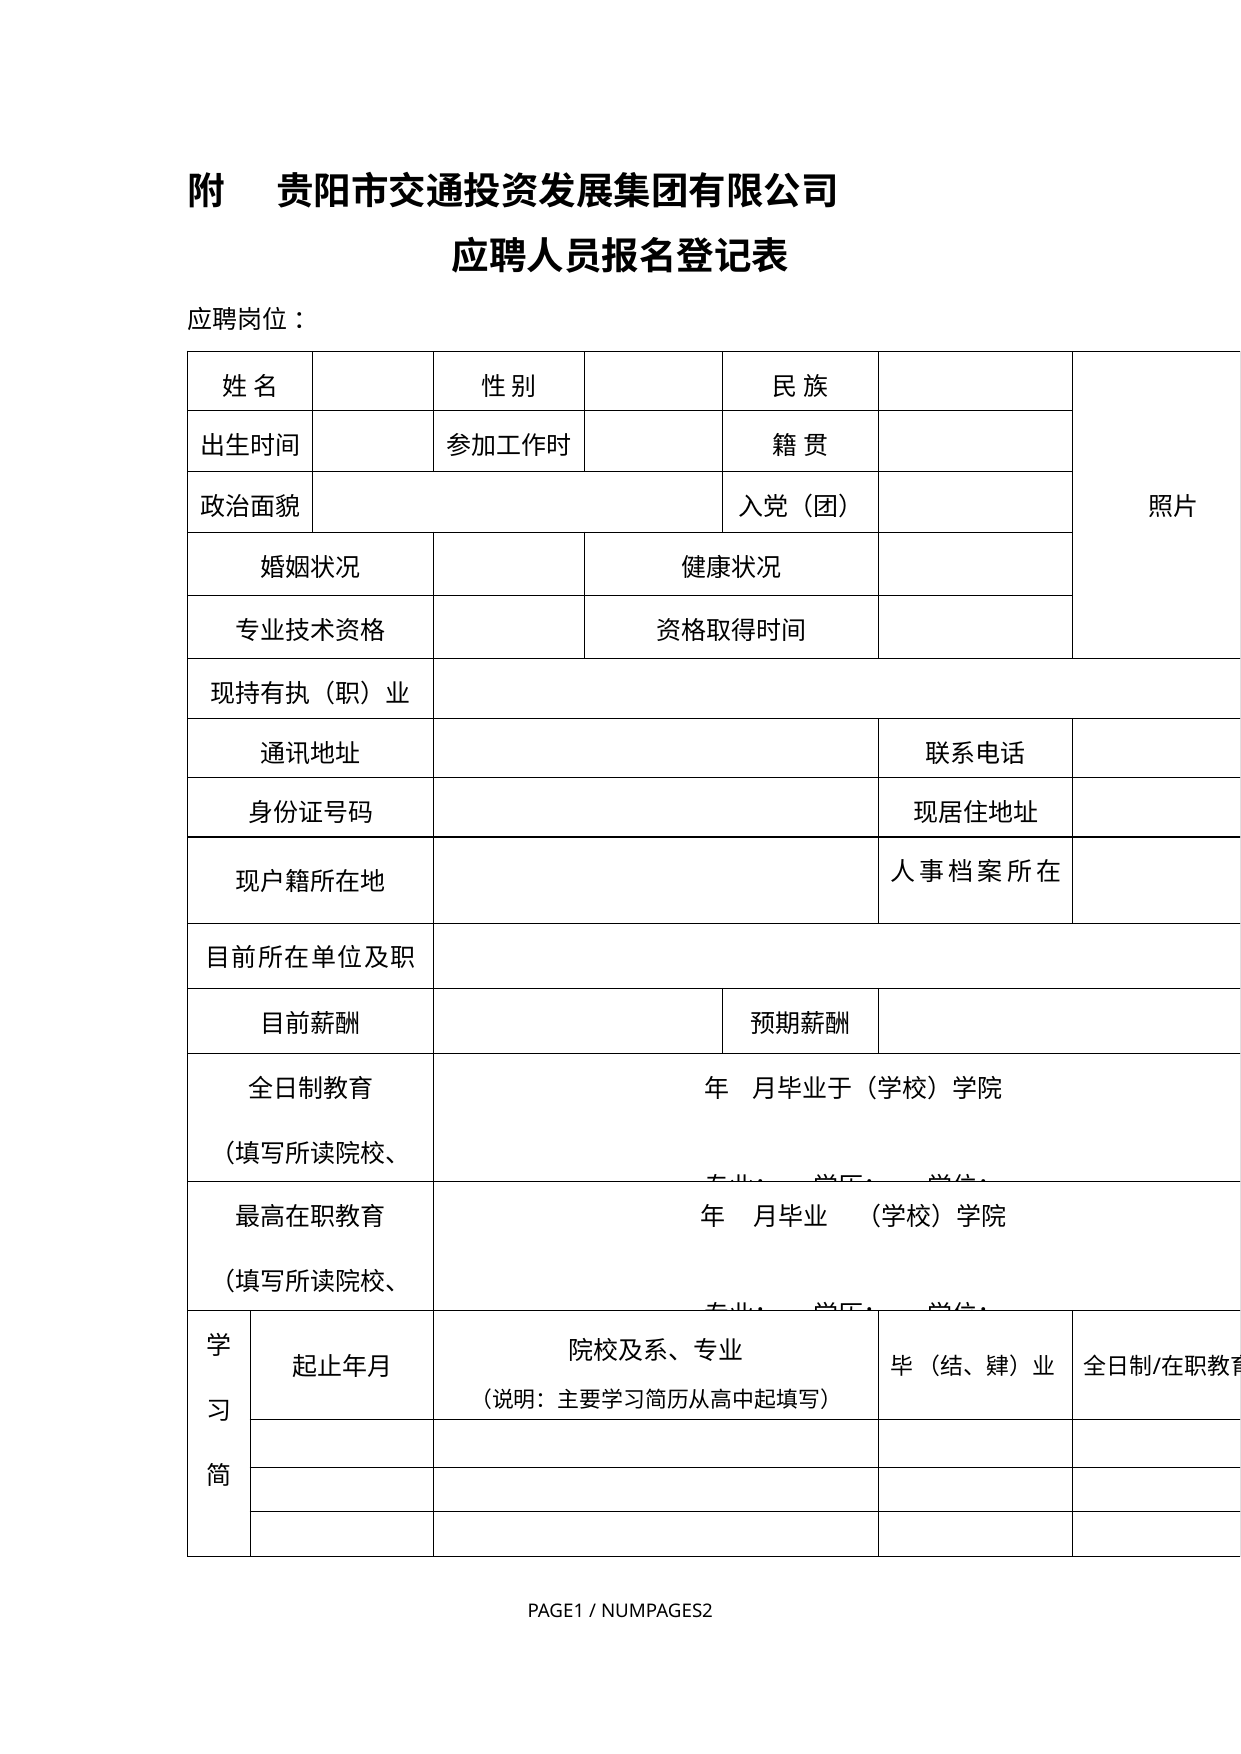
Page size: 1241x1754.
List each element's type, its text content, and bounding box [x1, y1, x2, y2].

table_cell 全日制教育 （填写所读院校、 专业完整名称） [188, 1054, 433, 1181]
table_header [313, 352, 433, 410]
table_cell [1073, 1420, 1240, 1467]
table_cell 健康状况 [585, 533, 878, 595]
table_cell 政治面貌 [188, 472, 312, 532]
table_cell 资格取得时间 [585, 596, 878, 658]
table_cell [879, 1468, 1072, 1511]
table_cell 年 月毕业于（学校）学院 专业： 学历： 学位： [434, 1054, 1240, 1181]
table_cell [879, 596, 1072, 658]
table_cell [434, 1512, 878, 1556]
table_cell [879, 1420, 1072, 1467]
table_cell [434, 719, 878, 777]
table_cell [434, 659, 1240, 718]
table_cell 现户籍所在地 [188, 838, 433, 922]
table_cell 起止年月 [251, 1311, 433, 1418]
table_cell [434, 838, 878, 922]
text 应聘人员报名登记表 [187, 221, 1053, 286]
table_header [585, 352, 722, 410]
table_cell [879, 533, 1072, 595]
table_cell 最高在职教育 （填写所读院校、专业完整名称） [188, 1182, 433, 1310]
table_header 民 族 [723, 352, 878, 410]
table_header 性 别 [434, 352, 584, 410]
table_cell 年 月毕业 （学校）学院 专业： 学历： 学位： [434, 1182, 1240, 1310]
table_cell 参加工作时间 [434, 411, 584, 471]
table_cell 预期薪酬 [723, 989, 878, 1053]
table_cell [251, 1420, 433, 1467]
table_cell [879, 411, 1072, 471]
table_cell 院校及系、专业 （说明：主要学习简历从高中起填写） [434, 1311, 878, 1418]
table_cell 联系电话 [879, 719, 1072, 777]
table_cell [313, 411, 433, 471]
table_cell 人事档案所在单位（部门） [879, 838, 1072, 922]
table_cell 身份证号码 [188, 778, 433, 836]
table_cell [1073, 838, 1240, 922]
table_cell 通讯地址 [188, 719, 433, 777]
table_cell 目前薪酬 [188, 989, 433, 1053]
text 附 贵阳市交通投资发展集团有限公司 [187, 156, 1053, 221]
table_cell [879, 472, 1072, 532]
table_header 照片 [1073, 352, 1240, 658]
table_cell 毕 （结、肄）业 [879, 1311, 1072, 1418]
table_cell [434, 778, 878, 836]
table_cell [434, 989, 722, 1053]
table_cell [251, 1468, 433, 1511]
table_cell [879, 989, 1240, 1053]
text 应聘岗位 ： [187, 286, 1053, 351]
table_cell [434, 1468, 878, 1511]
table_header [879, 352, 1072, 410]
table_cell [434, 924, 1240, 988]
table_cell 学习简历 [188, 1311, 250, 1556]
table_cell 出生时间 [188, 411, 312, 471]
table_cell [879, 1512, 1072, 1556]
table_cell [434, 533, 584, 595]
table_cell 全日制/在职教育 [1073, 1311, 1240, 1418]
table_cell 婚姻状况 [188, 533, 433, 595]
table_cell 籍 贯 [723, 411, 878, 471]
table_cell [585, 411, 722, 471]
table_header 姓 名 [188, 352, 312, 410]
table_cell [1073, 778, 1240, 836]
table_cell 现持有执（职）业 资格 [188, 659, 433, 718]
table_cell [434, 1420, 878, 1467]
table_cell [251, 1512, 433, 1556]
table_cell [434, 596, 584, 658]
table_cell [1073, 1512, 1240, 1556]
table_cell 入党（团）时间 [723, 472, 878, 532]
table_cell [1073, 719, 1240, 777]
table_cell 专业技术资格 （职称） [188, 596, 433, 658]
table_cell 现居住地址 [879, 778, 1072, 836]
table_cell [1073, 1468, 1240, 1511]
table_cell 目前所在单位及职位（级别） [188, 924, 433, 988]
table_cell [313, 472, 722, 532]
